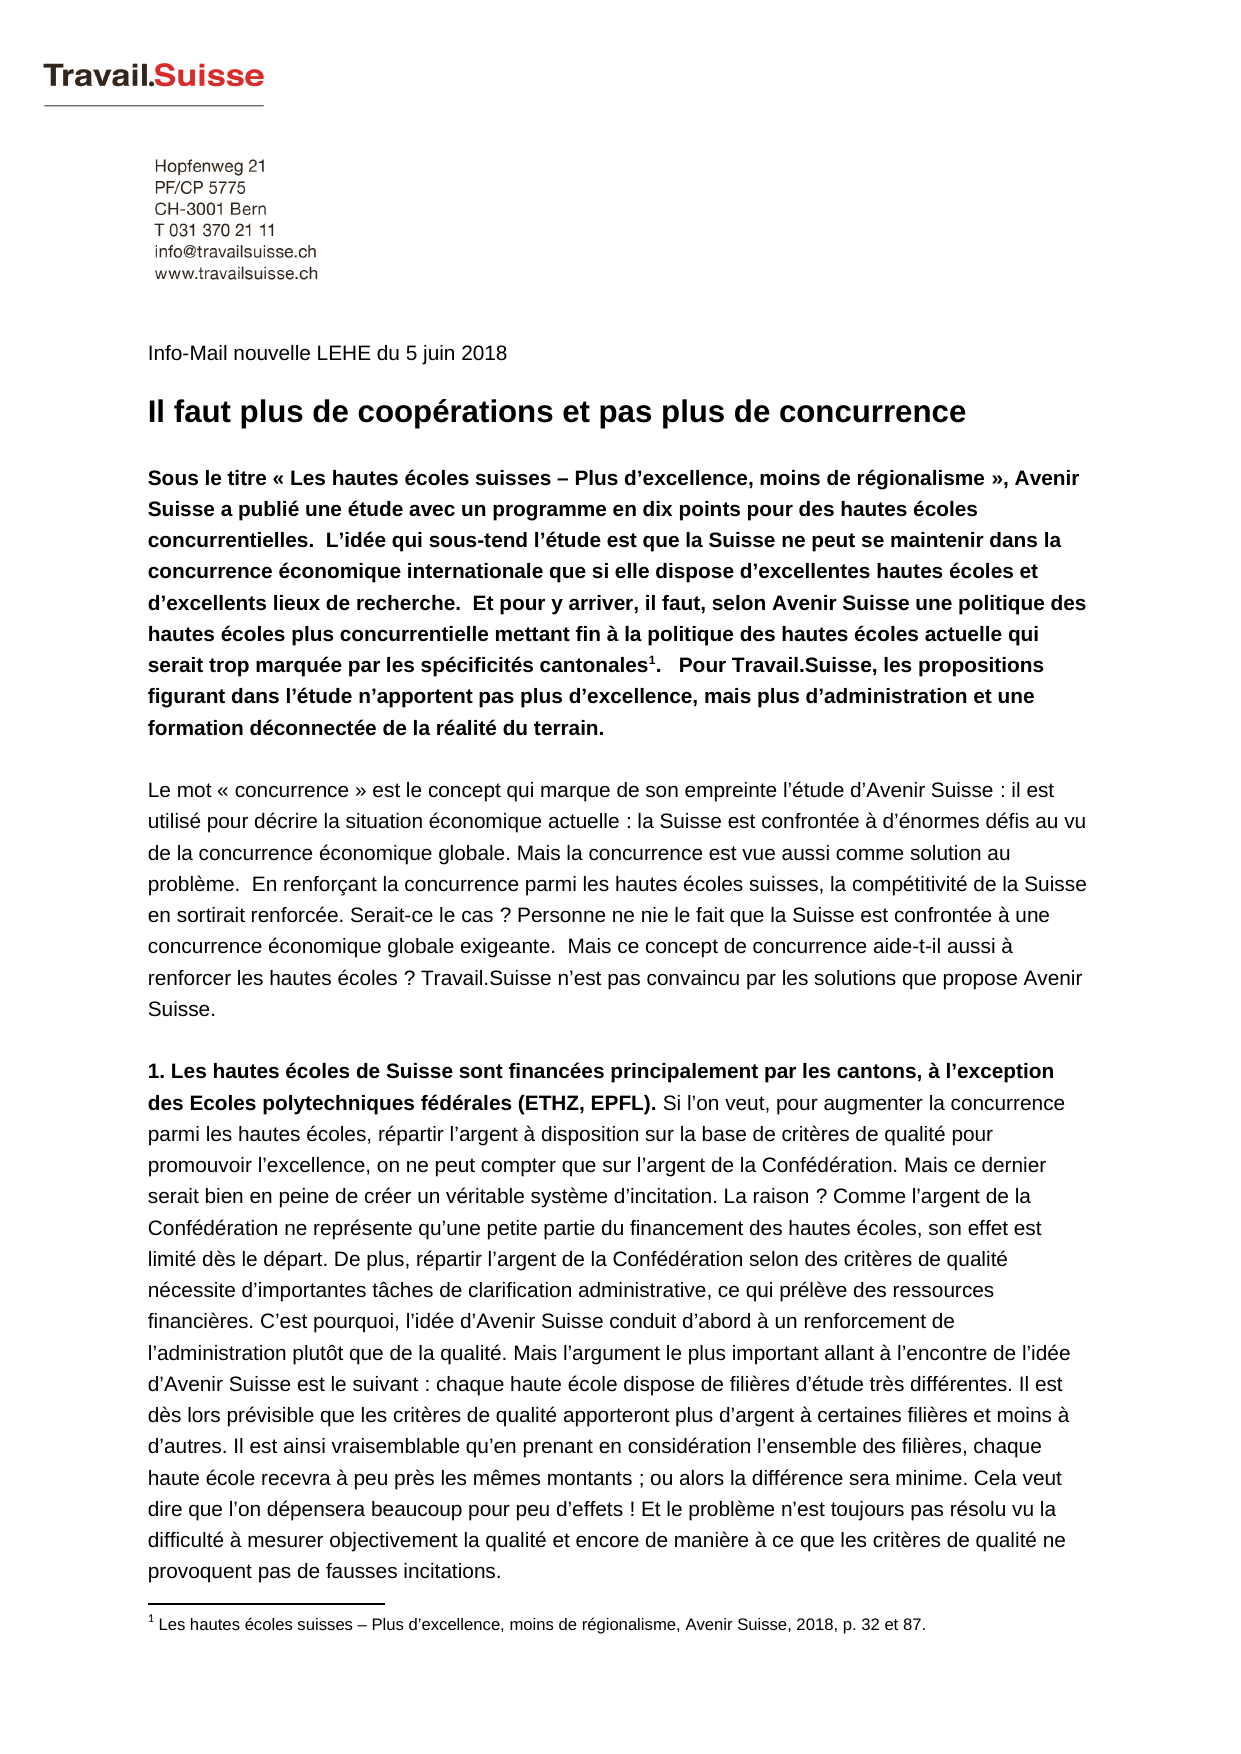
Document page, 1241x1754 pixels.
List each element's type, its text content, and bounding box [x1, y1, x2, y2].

text Le mot « concurrence » est le concept qui marque de son empreinte l’étude d’Avenir Suisse : il est utilisé pour décrire la situation économique actuelle : la Suisse est confrontée à d’énormes défis au vu de la concurrence économique globale. Mais la concurrence est vue aussi comme solution au problème. En renforçant la concurrence parmi les hautes écoles suisses, la compétitivité de la Suisse en sortirait renforcée. Serait-ce le cas ? Personne ne nie le fait que la Suisse est confrontée à une concurrence économique globale exigeante. Mais ce concept de concurrence aide-t-il aussi à renforcer les hautes écoles ? Travail.Suisse n’est pas convaincu par les solutions que propose Avenir Suisse. [148, 773, 1093, 1023]
text 1. Les hautes écoles de Suisse sont financées principalement par les cantons, à l’exception des Ecoles polytechniques fédérales (ETHZ, EPFL). Si l’on veut, pour augmenter la concurrence parmi les hautes écoles, répartir l’argent à disposition sur la base de critères de qualité pour promouvoir l’excellence, on ne peut compter que sur l’argent de la Confédération. Mais ce dernier serait bien en peine de créer un véritable système d’incitation. La raison ? Comme l’argent de la Confédération ne représente qu’une petite partie du financement des hautes écoles, son effet est limité dès le départ. De plus, répartir l’argent de la Confédération selon des critères de qualité nécessite d’importantes tâches de clarification administrative, ce qui prélève des ressources financières. C’est pourquoi, l’idée d’Avenir Suisse conduit d’abord à un renforcement de l’administration plutôt que de la qualité. Mais l’argument le plus important allant à l’encontre de l’idée d’Avenir Suisse est le suivant : chaque haute école dispose de filières d’étude très différentes. Il est dès lors prévisible que les critères de qualité apporteront plus d’argent à certaines filières et moins à d’autres. Il est ainsi vraisemblable qu’en prenant en considération l’ensemble des filières, chaque haute école recevra à peu près les mêmes montants ; ou alors la différence sera minime. Cela veut dire que l’on dépensera beaucoup pour peu d’effets ! Et le problème n’est toujours pas résolu vu la difficulté à mesurer objectivement la qualité et encore de manière à ce que les critères de qualité ne provoquent pas de fausses incitations. [148, 1054, 1093, 1585]
text Il faut plus de coopérations et pas plus de concurrence [148, 398, 1093, 429]
picture [0, 0, 322, 290]
text Sous le titre « Les hautes écoles suisses – Plus d’excellence, moins de régionalisme », Avenir Suisse a publié une étude avec un programme en dix points pour des hautes écoles concurrentielles. L’idée qui sous-tend l’étude est que la Suisse ne peut se maintenir dans la concurrence économique internationale que si elle dispose d’excellentes hautes écoles et d’excellents lieux de recherche. Et pour y arriver, il faut, selon Avenir Suisse une politique des hautes écoles plus concurrentielle mettant fin à la politique des hautes écoles actuelle qui serait trop marquée par les spécificités cantonales. Pour Travail.Suisse, les propositions figurant dans l’étude n’apportent pas plus d’excellence, mais plus d’administration et une formation déconnectée de la réalité du terrain. [148, 460, 1093, 741]
text Info-Mail nouvelle LEHE du 5 juin 2018 [148, 335, 1093, 366]
